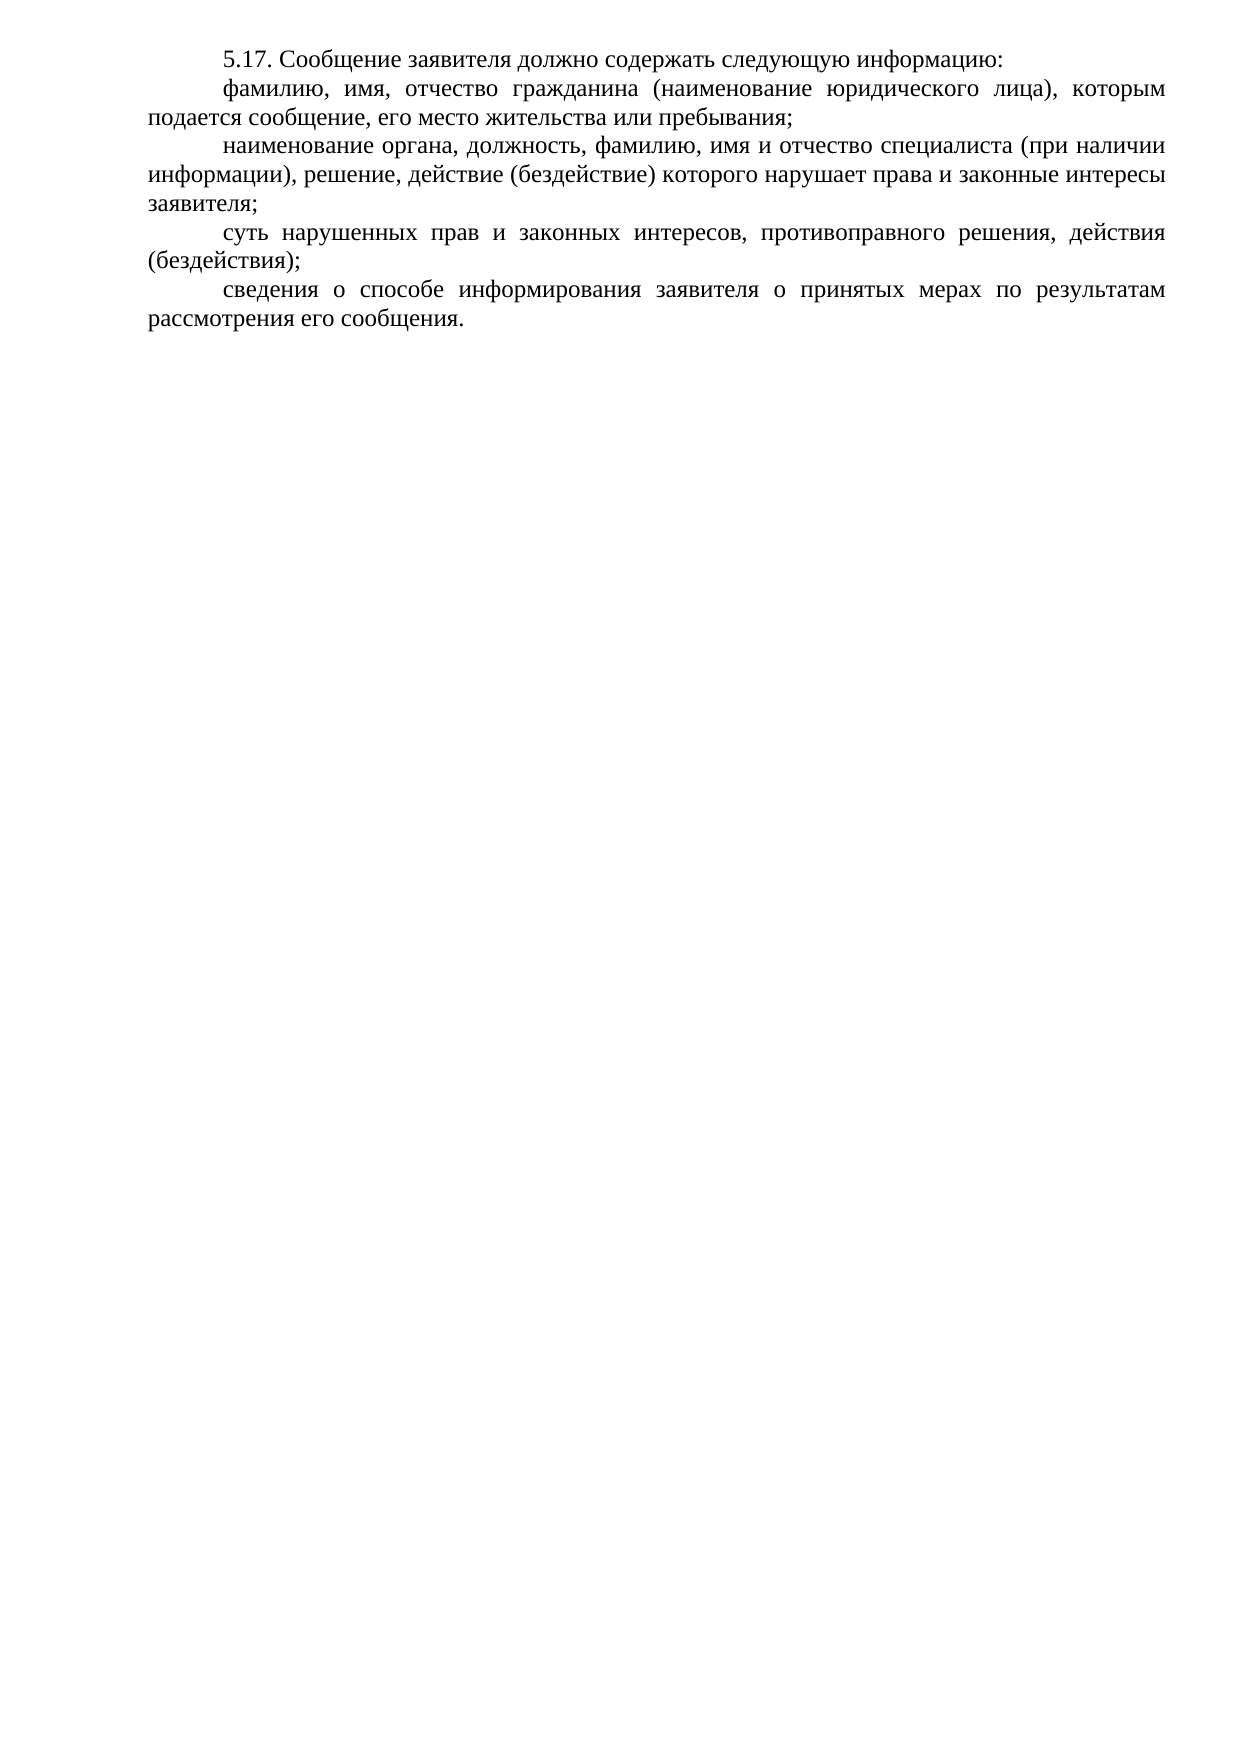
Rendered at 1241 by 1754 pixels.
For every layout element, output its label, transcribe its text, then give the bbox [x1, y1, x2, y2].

text 5.17. Сообщение заявителя должно содержать следующую информацию: [148, 44, 1167, 73]
text суть нарушенных прав и законных интересов, противоправного решения, действия (бездействия); [148, 217, 1167, 274]
text фамилию, имя, отчество гражданина (наименование юридического лица), которым подается сообщение, его место жительства или пребывания; [148, 73, 1167, 131]
text наименование органа, должность, фамилию, имя и отчество специалиста (при наличии информации), решение, действие (бездействие) которого нарушает права и законные интересы заявителя; [148, 131, 1167, 217]
text сведения о способе информирования заявителя о принятых мерах по результатам рассмотрения его сообщения. [148, 274, 1167, 332]
